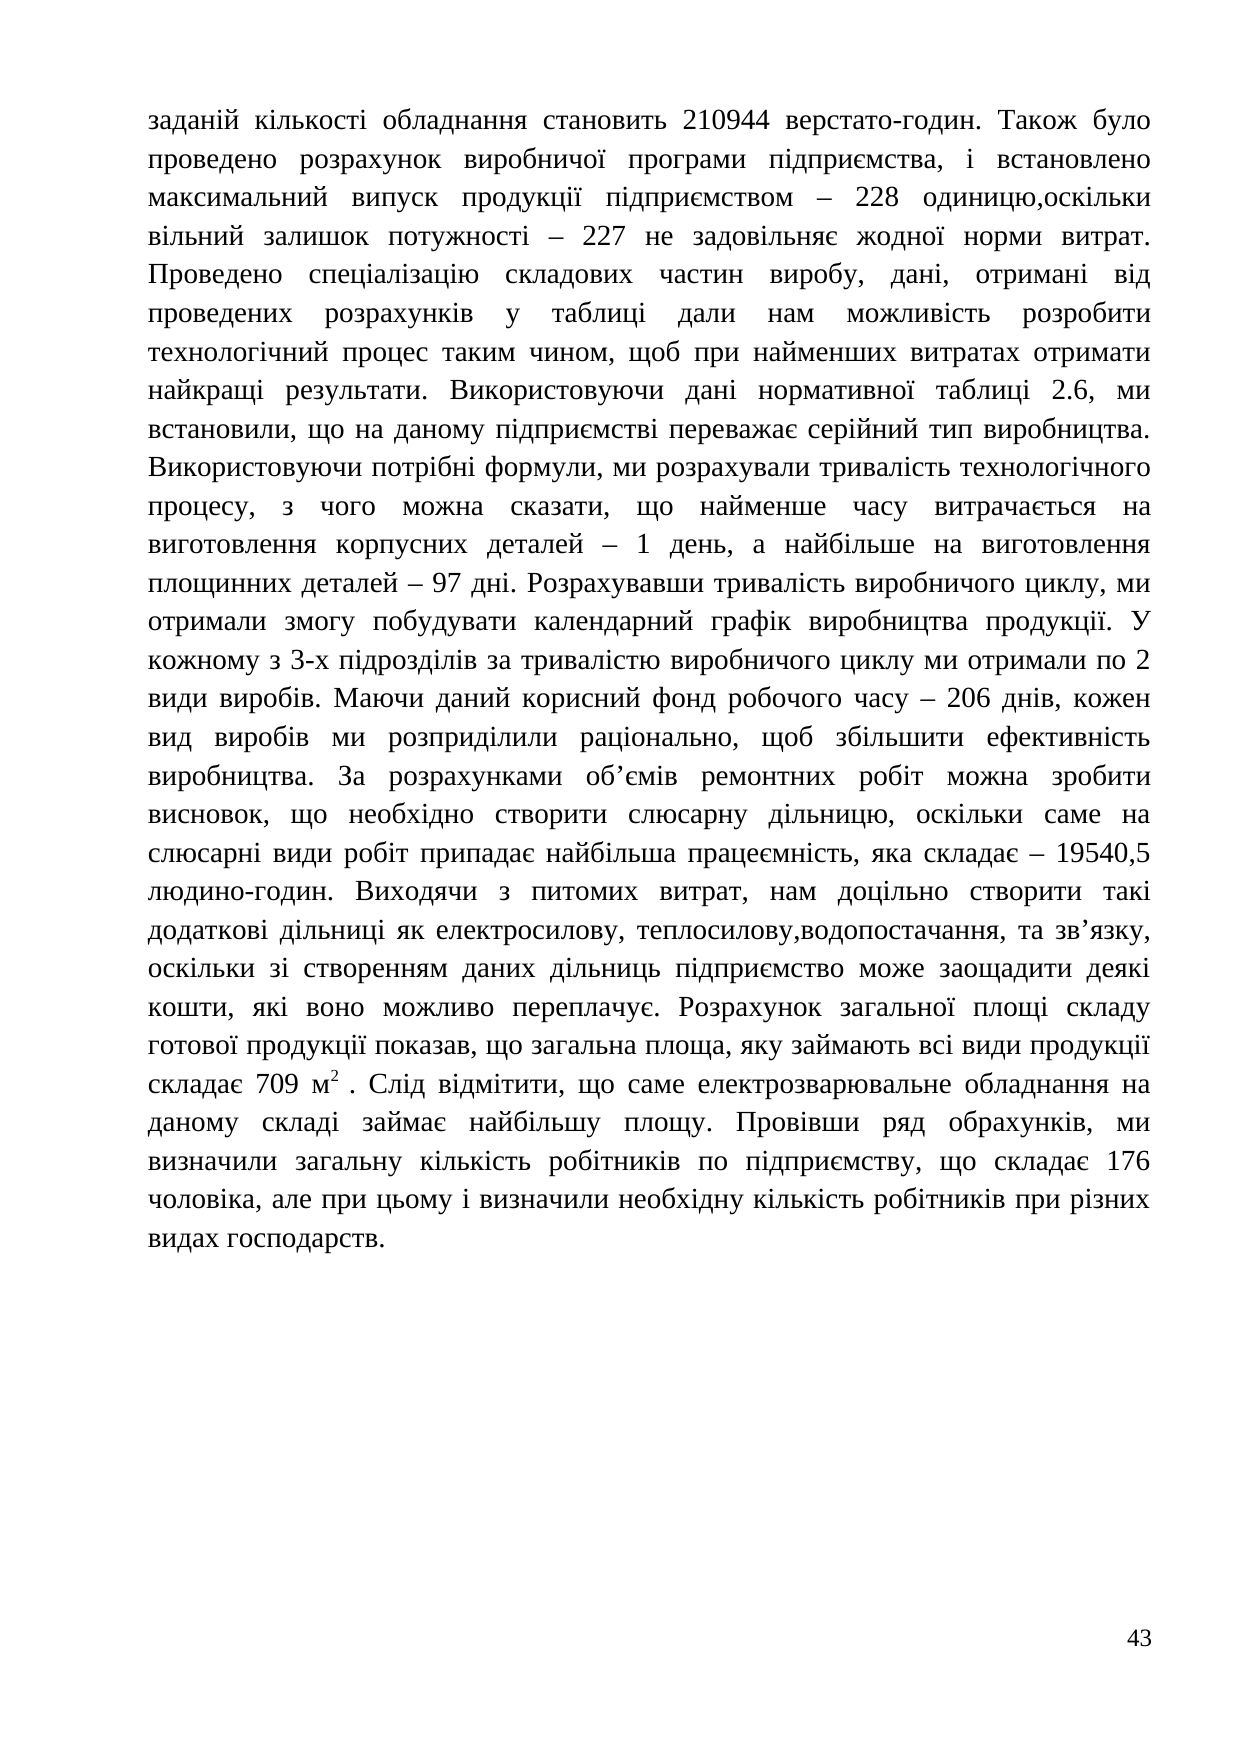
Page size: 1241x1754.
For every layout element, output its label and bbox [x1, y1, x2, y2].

text [148, 102, 1152, 1254]
